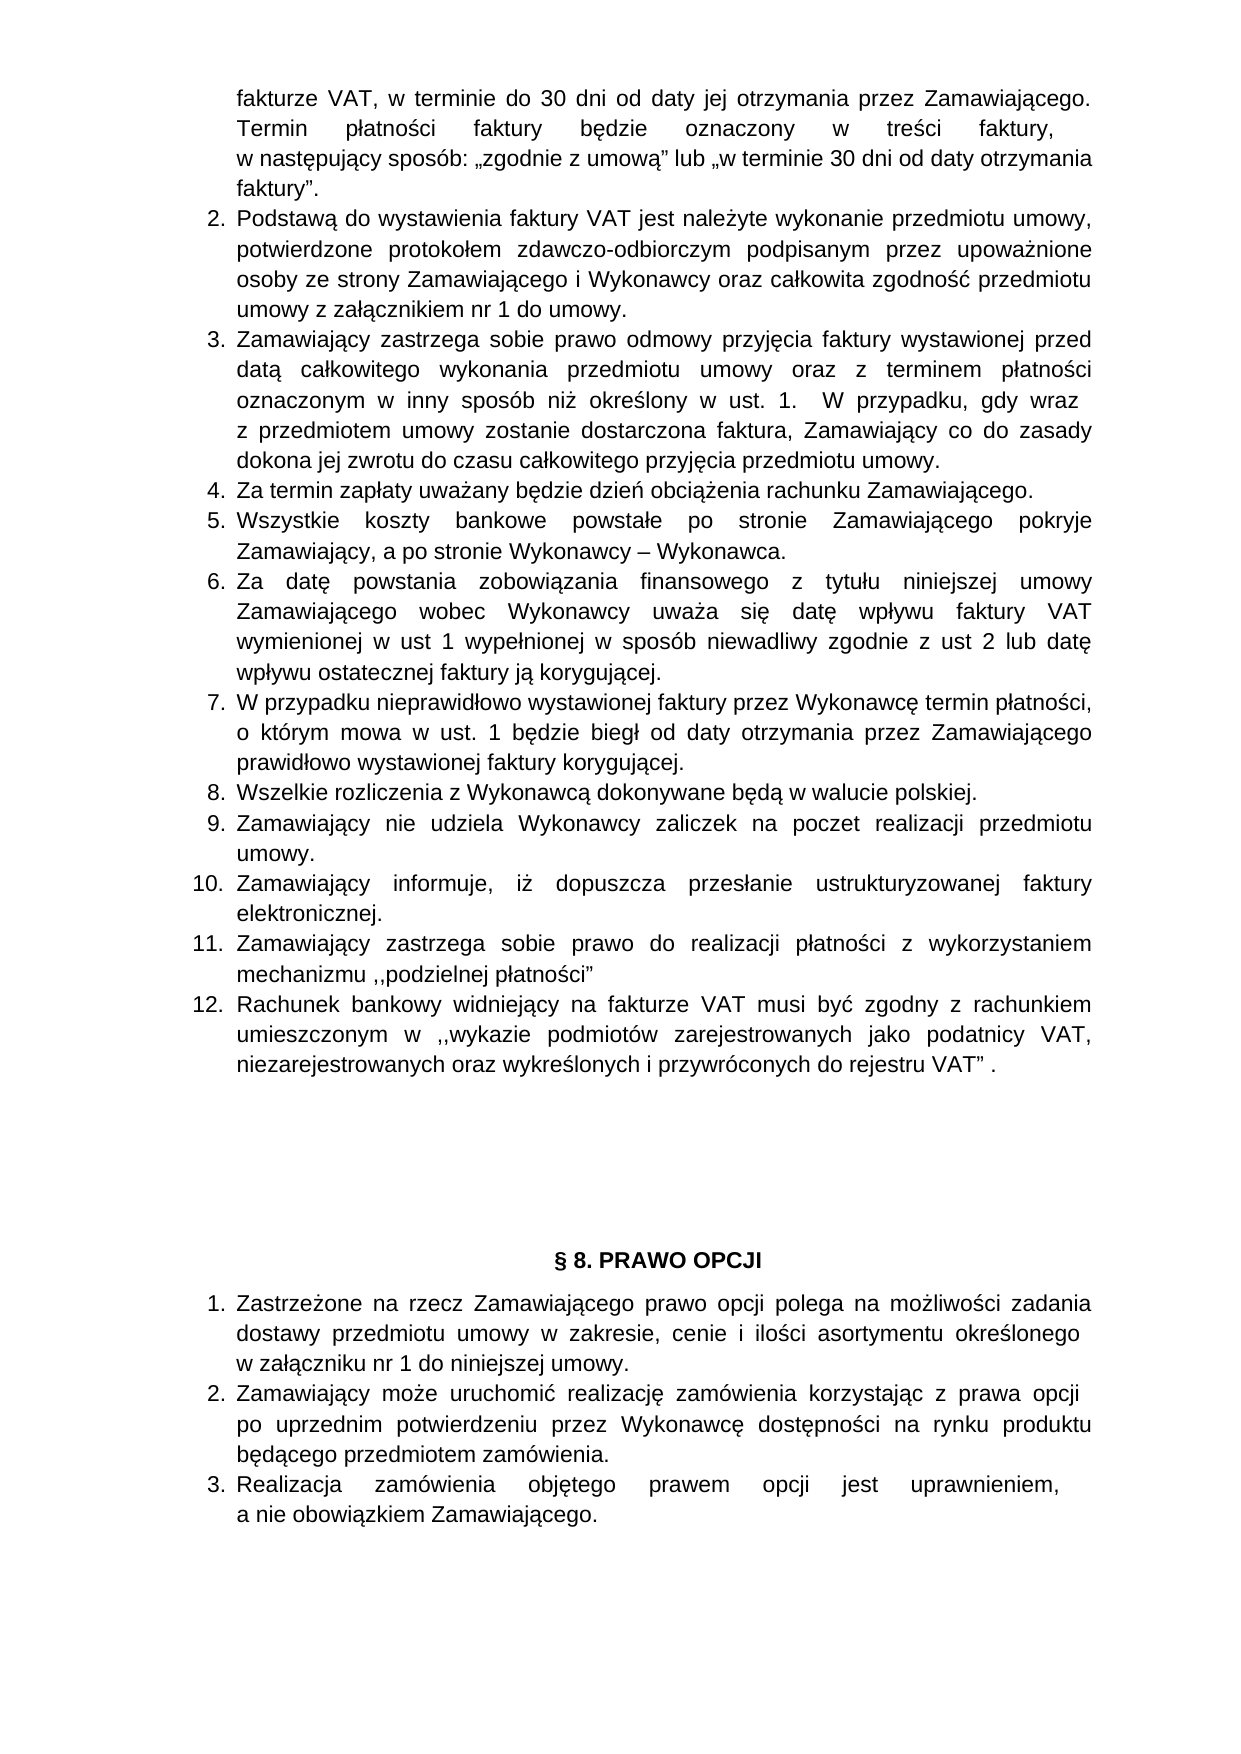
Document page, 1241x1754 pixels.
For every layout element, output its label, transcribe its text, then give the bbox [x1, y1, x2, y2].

list Realizacja zamówienia objętego prawem opcji jest uprawnieniem, a nie obowiązkiem Zamawiającego. [207, 1471, 1092, 1527]
list Zamawiający zastrzega sobie prawo odmowy przyjęcia faktury wystawionej przed datą całkowitego wykonania przedmiotu umowy oraz z terminem płatności oznaczonym w inny sposób niż określony w ust. 1. W przypadku, gdy wraz z przedmiotem umowy zostanie dostarczona faktura, Zamawiający co do zasady dokona jej zwrotu do czasu całkowitego przyjęcia przedmiotu umowy. [207, 326, 1092, 473]
list Za termin zapłaty uważany będzie dzień obciążenia rachunku Zamawiającego. [207, 477, 1092, 503]
list Rachunek bankowy widniejący na fakturze VAT musi być zgodny z rachunkiem umieszczonym w ,,wykazie podmiotów zarejestrowanych jako podatnicy VAT, niezarejestrowanych oraz wykreślonych i przywróconych do rejestru VAT” . [192, 991, 1092, 1077]
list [207, 84, 1092, 201]
list Zamawiający informuje, iż dopuszcza przesłanie ustrukturyzowanej faktury elektronicznej. [192, 870, 1092, 926]
list Wszelkie rozliczenia z Wykonawcą dokonywane będą w walucie polskiej. [207, 779, 1092, 806]
text § 8. PRAWO OPCJI [223, 1247, 1092, 1273]
list Zamawiający może uruchomić realizację zamówienia korzystając z prawa opcji po uprzednim potwierdzeniu przez Wykonawcę dostępności na rynku produktu będącego przedmiotem zamówienia. [207, 1380, 1092, 1467]
list Zamawiający zastrzega sobie prawo do realizacji płatności z wykorzystaniem mechanizmu ,,podzielnej płatności” [192, 930, 1092, 987]
list Zamawiający nie udziela Wykonawcy zaliczek na poczet realizacji przedmiotu umowy. [207, 809, 1092, 866]
list Podstawą do wystawienia faktury VAT jest należyte wykonanie przedmiotu umowy, potwierdzone protokołem zdawczo-odbiorczym podpisanym przez upoważnione osoby ze strony Zamawiającego i Wykonawcy oraz całkowita zgodność przedmiotu umowy z załącznikiem nr 1 do umowy. [207, 205, 1092, 322]
list W przypadku nieprawidłowo wystawionej faktury przez Wykonawcę termin płatności, o którym mowa w ust. 1 będzie biegł od daty otrzymania przez Zamawiającego prawidłowo wystawionej faktury korygującej. [207, 689, 1092, 775]
list Za datę powstania zobowiązania finansowego z tytułu niniejszej umowy Zamawiającego wobec Wykonawcy uważa się datę wpływu faktury VAT wymienionej w ust 1 wypełnionej w sposób niewadliwy zgodnie z ust 2 lub datę wpływu ostatecznej faktury ją korygującej. [207, 568, 1092, 685]
list Wszystkie koszty bankowe powstałe po stronie Zamawiającego pokryje Zamawiający, a po stronie Wykonawcy – Wykonawca. [207, 507, 1092, 564]
list Zastrzeżone na rzecz Zamawiającego prawo opcji polega na możliwości zadania dostawy przedmiotu umowy w zakresie, cenie i ilości asortymentu określonego w załączniku nr 1 do niniejszej umowy. [207, 1290, 1092, 1376]
